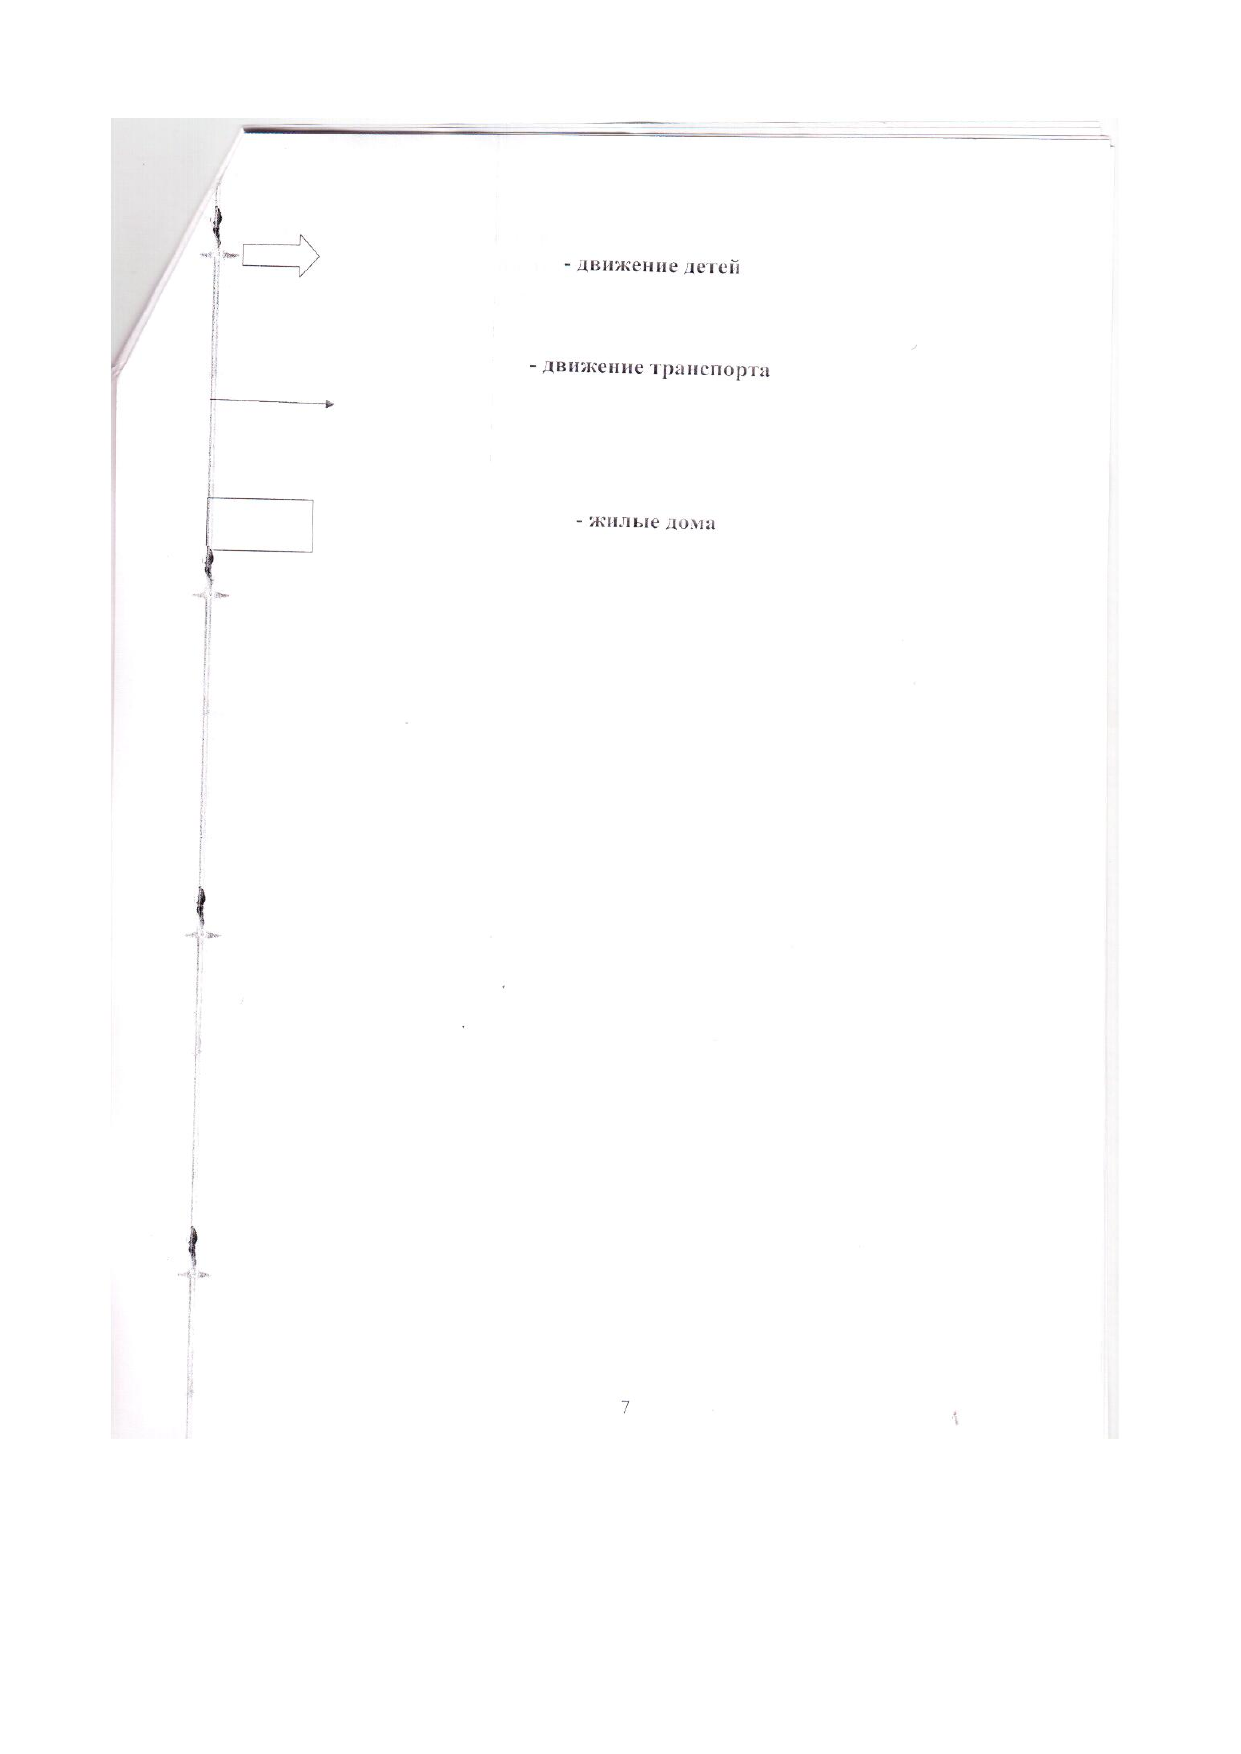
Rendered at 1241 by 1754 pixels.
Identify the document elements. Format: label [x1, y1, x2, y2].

picture [103, 118, 1124, 1636]
